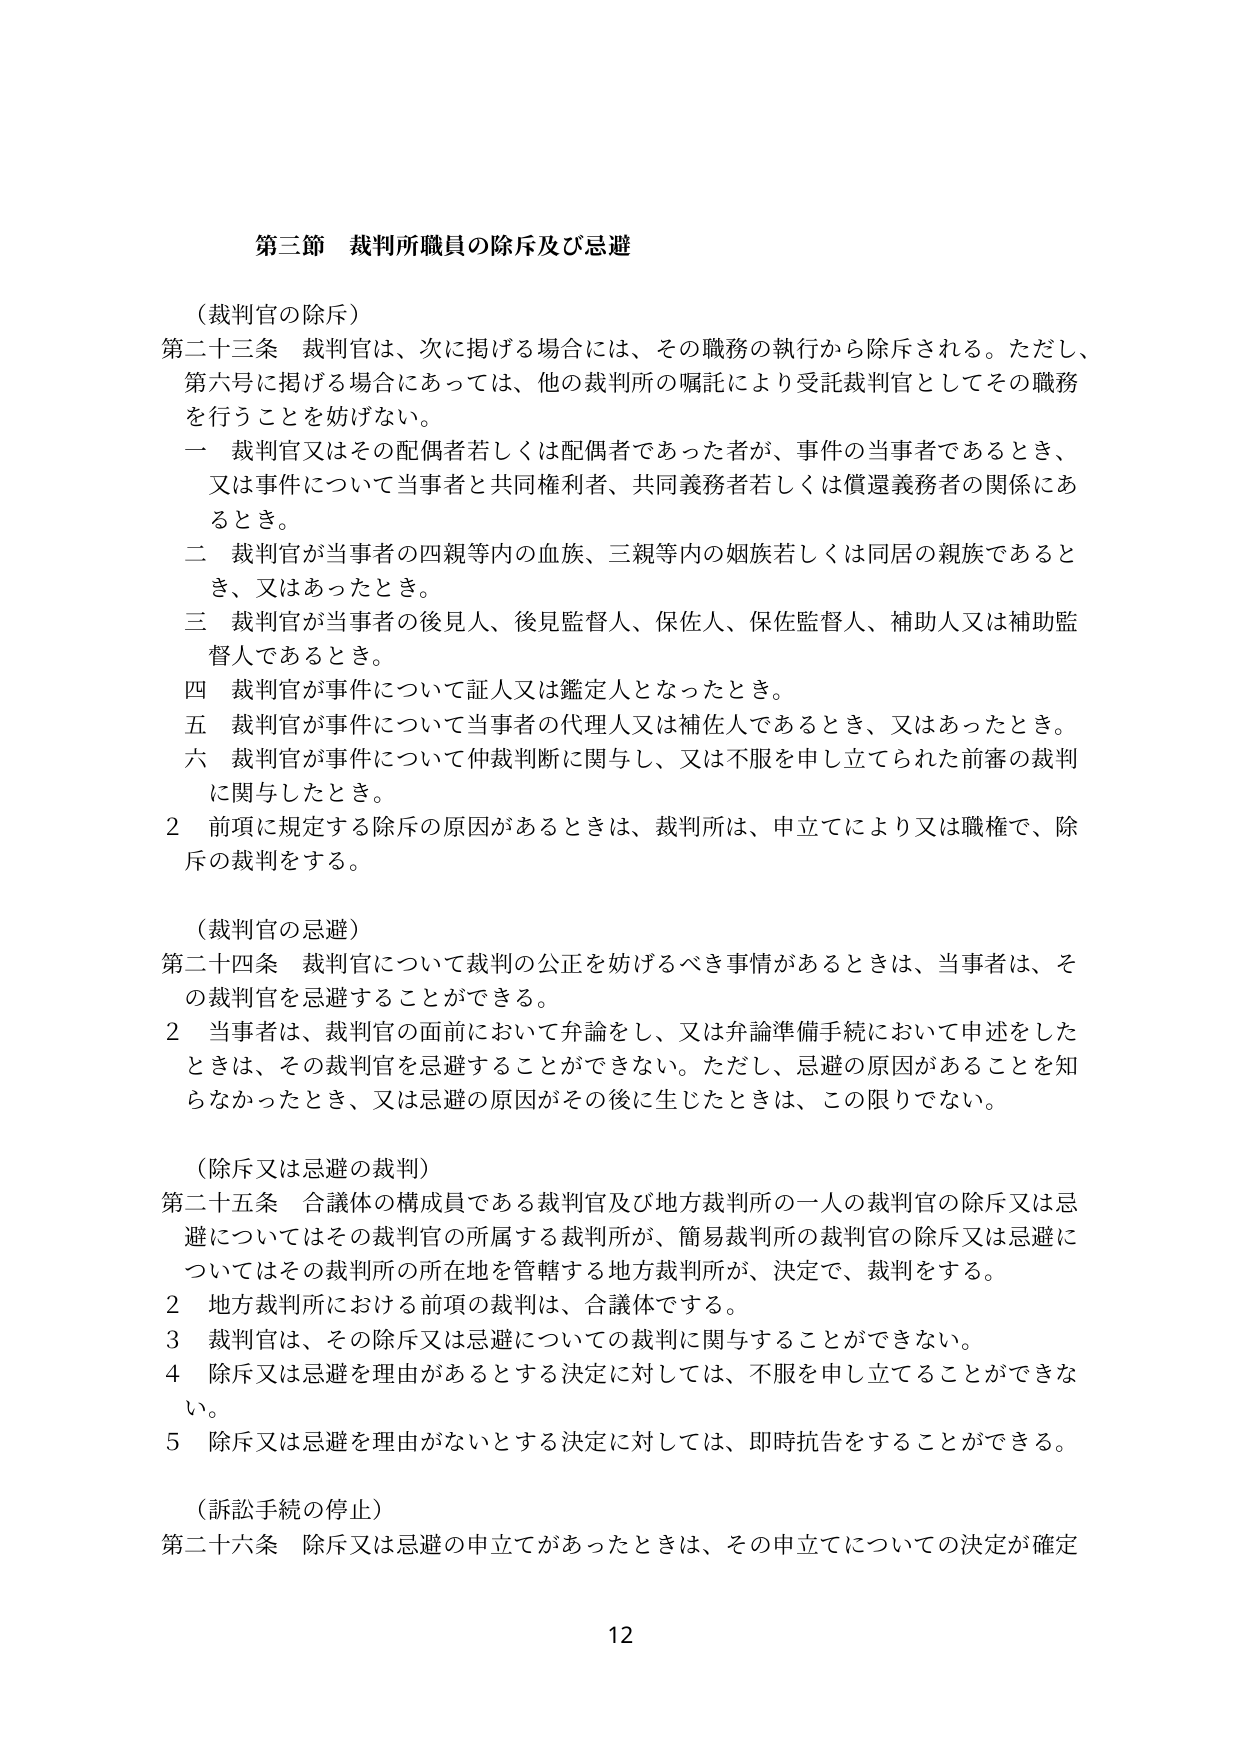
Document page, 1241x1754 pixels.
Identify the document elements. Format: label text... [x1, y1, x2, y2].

text 二 裁判官が当事者の四親等内の血族、三親等内の姻族若しくは同居の親族であるとき、又はあったとき。 [184, 535, 1079, 604]
text （訴訟手続の停止） [184, 1492, 1079, 1526]
text ４ 除斥又は忌避を理由があるとする決定に対しては、不服を申し立てることができない。 [161, 1355, 1079, 1424]
text 五 裁判官が事件について当事者の代理人又は補佐人であるとき、又はあったとき。 [184, 706, 1079, 740]
text 四 裁判官が事件について証人又は鑑定人となったとき。 [184, 672, 1079, 706]
text （除斥又は忌避の裁判） [184, 1150, 1079, 1184]
text 第三節 裁判所職員の除斥及び忌避 [253, 228, 1079, 262]
text （裁判官の除斥） [184, 296, 1079, 330]
text ２ 地方裁判所における前項の裁判は、合議体でする。 [161, 1287, 1079, 1321]
text （裁判官の忌避） [184, 911, 1079, 945]
text 三 裁判官が当事者の後見人、後見監督人、保佐人、保佐監督人、補助人又は補助監督人であるとき。 [184, 604, 1079, 672]
text ２ 当事者は、裁判官の面前において弁論をし、又は弁論準備手続において申述をしたときは、その裁判官を忌避することができない。ただし、忌避の原因があることを知らなかったとき、又は忌避の原因がその後に生じたときは、この限りでない。 [161, 1014, 1079, 1116]
text 六 裁判官が事件について仲裁判断に関与し、又は不服を申し立てられた前審の裁判に関与したとき。 [184, 740, 1079, 809]
text 一 裁判官又はその配偶者若しくは配偶者であった者が、事件の当事者であるとき、又は事件について当事者と共同権利者、共同義務者若しくは償還義務者の関係にあるとき。 [184, 433, 1079, 535]
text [161, 1526, 1079, 1560]
text ２ 前項に規定する除斥の原因があるときは、裁判所は、申立てにより又は職権で、除斥の裁判をする。 [161, 809, 1079, 877]
text ５ 除斥又は忌避を理由がないとする決定に対しては、即時抗告をすることができる。 [161, 1424, 1079, 1458]
text ３ 裁判官は、その除斥又は忌避についての裁判に関与することができない。 [161, 1321, 1079, 1355]
text 第二十五条 合議体の構成員である裁判官及び地方裁判所の一人の裁判官の除斥又は忌避についてはその裁判官の所属する裁判所が、簡易裁判所の裁判官の除斥又は忌避についてはその裁判所の所在地を管轄する地方裁判所が、決定で、裁判をする。 [161, 1184, 1079, 1287]
text 第二十四条 裁判官について裁判の公正を妨げるべき事情があるときは、当事者は、その裁判官を忌避することができる。 [161, 945, 1079, 1014]
text 第二十三条 裁判官は、次に掲げる場合には、その職務の執行から除斥される。ただし、第六号に掲げる場合にあっては、他の裁判所の嘱託により受託裁判官としてその職務を行うことを妨げない。 [161, 330, 1079, 433]
